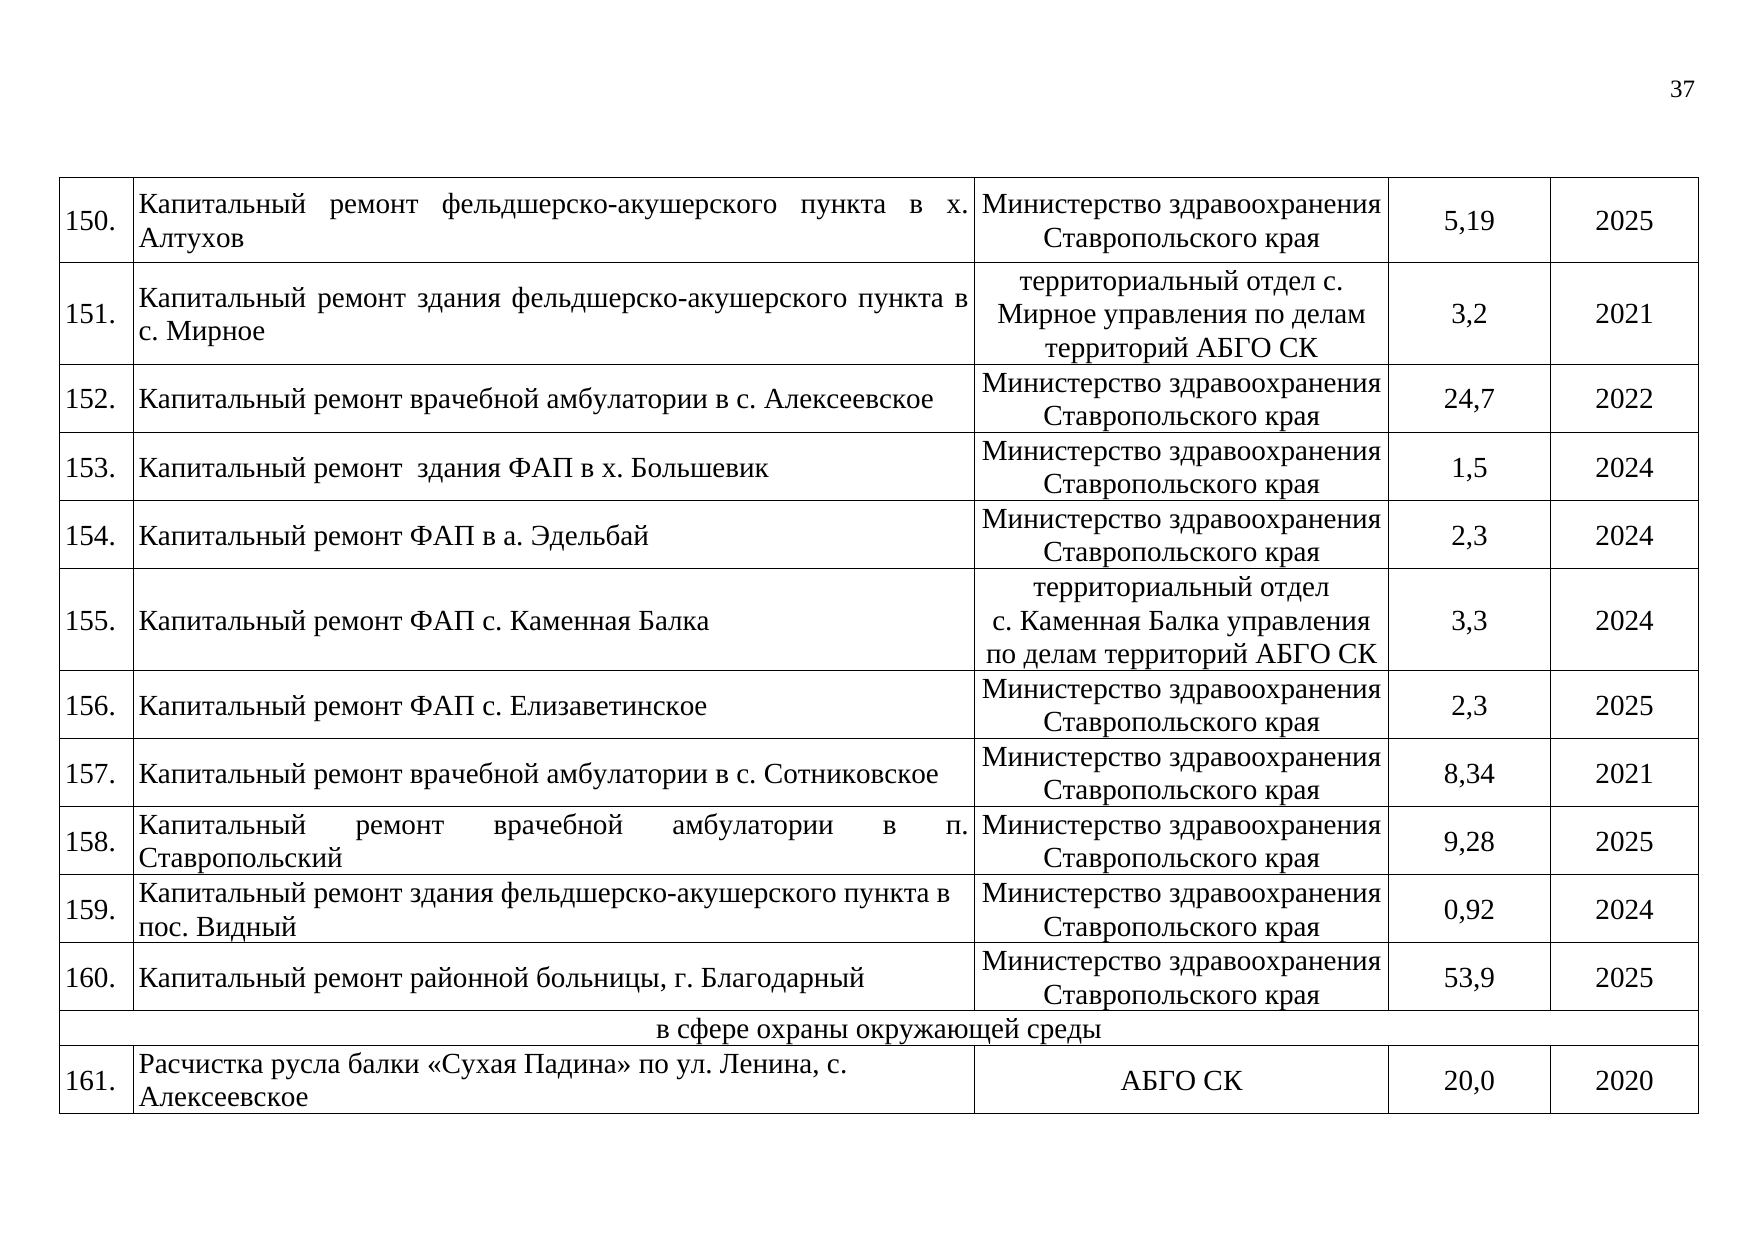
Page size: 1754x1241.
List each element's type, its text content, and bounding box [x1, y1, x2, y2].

table_cell 161. [60, 1046, 133, 1113]
table_cell 2021 [1551, 263, 1698, 364]
table_cell 24,7 [1389, 365, 1550, 432]
table_cell Расчистка русла балки «Сухая Падина» по ул. Ленина, с. Алексеевское [134, 1046, 974, 1113]
table_cell территориальный отдел с. Каменная Балка управления по делам территорий АБГО СК [975, 569, 1388, 670]
table_cell 2022 [1551, 365, 1698, 432]
table_cell Министерство здравоохранения Ставропольского края [975, 943, 1388, 1010]
table_cell Капитальный ремонт врачебной амбулатории в с. Алексеевское [134, 365, 974, 432]
table_cell 2021 [1551, 739, 1698, 806]
table_cell 150. [60, 178, 133, 262]
table_cell Капитальный ремонт ФАП в а. Эдельбай [134, 501, 974, 568]
table_cell 5,19 [1389, 178, 1550, 262]
table_cell Капитальный ремонт здания ФАП в х. Большевик [134, 433, 974, 500]
table_cell АБГО СК [975, 1046, 1388, 1113]
table_cell 9,28 [1389, 807, 1550, 874]
table_cell 159. [60, 875, 133, 942]
table_cell 151. [60, 263, 133, 364]
table_cell Министерство здравоохранения Ставропольского края [975, 365, 1388, 432]
table_cell Капитальный ремонт районной больницы, г. Благодарный [134, 943, 974, 1010]
table_cell 20,0 [1389, 1046, 1550, 1113]
table_cell 2024 [1551, 501, 1698, 568]
table_cell 156. [60, 671, 133, 738]
table_cell Капитальный ремонт здания фельдшерско-акушерского пункта в с. Мирное [134, 263, 974, 364]
table_cell 2024 [1551, 569, 1698, 670]
table_cell 160. [60, 943, 133, 1010]
table_cell Капитальный ремонт здания фельдшерско-акушерского пункта в пос. Видный [134, 875, 974, 942]
table_cell 2,3 [1389, 671, 1550, 738]
table_cell 0,92 [1389, 875, 1550, 942]
table_cell 1,5 [1389, 433, 1550, 500]
table_cell Капитальный ремонт ФАП с. Каменная Балка [134, 569, 974, 670]
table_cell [975, 178, 1388, 262]
table_cell Министерство здравоохранения Ставропольского края [975, 807, 1388, 874]
table_cell 2025 [1551, 807, 1698, 874]
table_cell 2025 [1551, 178, 1698, 262]
table_cell Капитальный ремонт ФАП с. Елизаветинское [134, 671, 974, 738]
table_cell Министерство здравоохранения Ставропольского края [975, 433, 1388, 500]
table_cell 8,34 [1389, 739, 1550, 806]
table_cell Капитальный ремонт фельдшерско-акушерского пункта в х. Алтухов [134, 178, 974, 262]
table_cell 158. [60, 807, 133, 874]
table_cell в сфере охраны окружающей среды [60, 1011, 1698, 1045]
table_cell Министерство здравоохранения Ставропольского края [975, 501, 1388, 568]
table_cell 152. [60, 365, 133, 432]
table_cell 154. [60, 501, 133, 568]
table_cell 2,3 [1389, 501, 1550, 568]
table_cell 157. [60, 739, 133, 806]
table_cell 2024 [1551, 433, 1698, 500]
table_cell территориальный отдел с. Мирное управления по делам территорий АБГО СК [975, 263, 1388, 364]
table_cell 2025 [1551, 671, 1698, 738]
table_cell Капитальный ремонт врачебной амбулатории в с. Сотниковское [134, 739, 974, 806]
table_cell Капитальный ремонт врачебной амбулатории в п. Ставропольский [134, 807, 974, 874]
table_cell 53,9 [1389, 943, 1550, 1010]
table_cell 155. [60, 569, 133, 670]
table_cell 3,2 [1389, 263, 1550, 364]
table_cell 2020 [1551, 1046, 1698, 1113]
table_cell Министерство здравоохранения Ставропольского края [975, 875, 1388, 942]
table_cell 2025 [1551, 943, 1698, 1010]
table_cell Министерство здравоохранения Ставропольского края [975, 739, 1388, 806]
table_cell 153. [60, 433, 133, 500]
table_cell 2024 [1551, 875, 1698, 942]
table_cell 3,3 [1389, 569, 1550, 670]
table_cell Министерство здравоохранения Ставропольского края [975, 671, 1388, 738]
